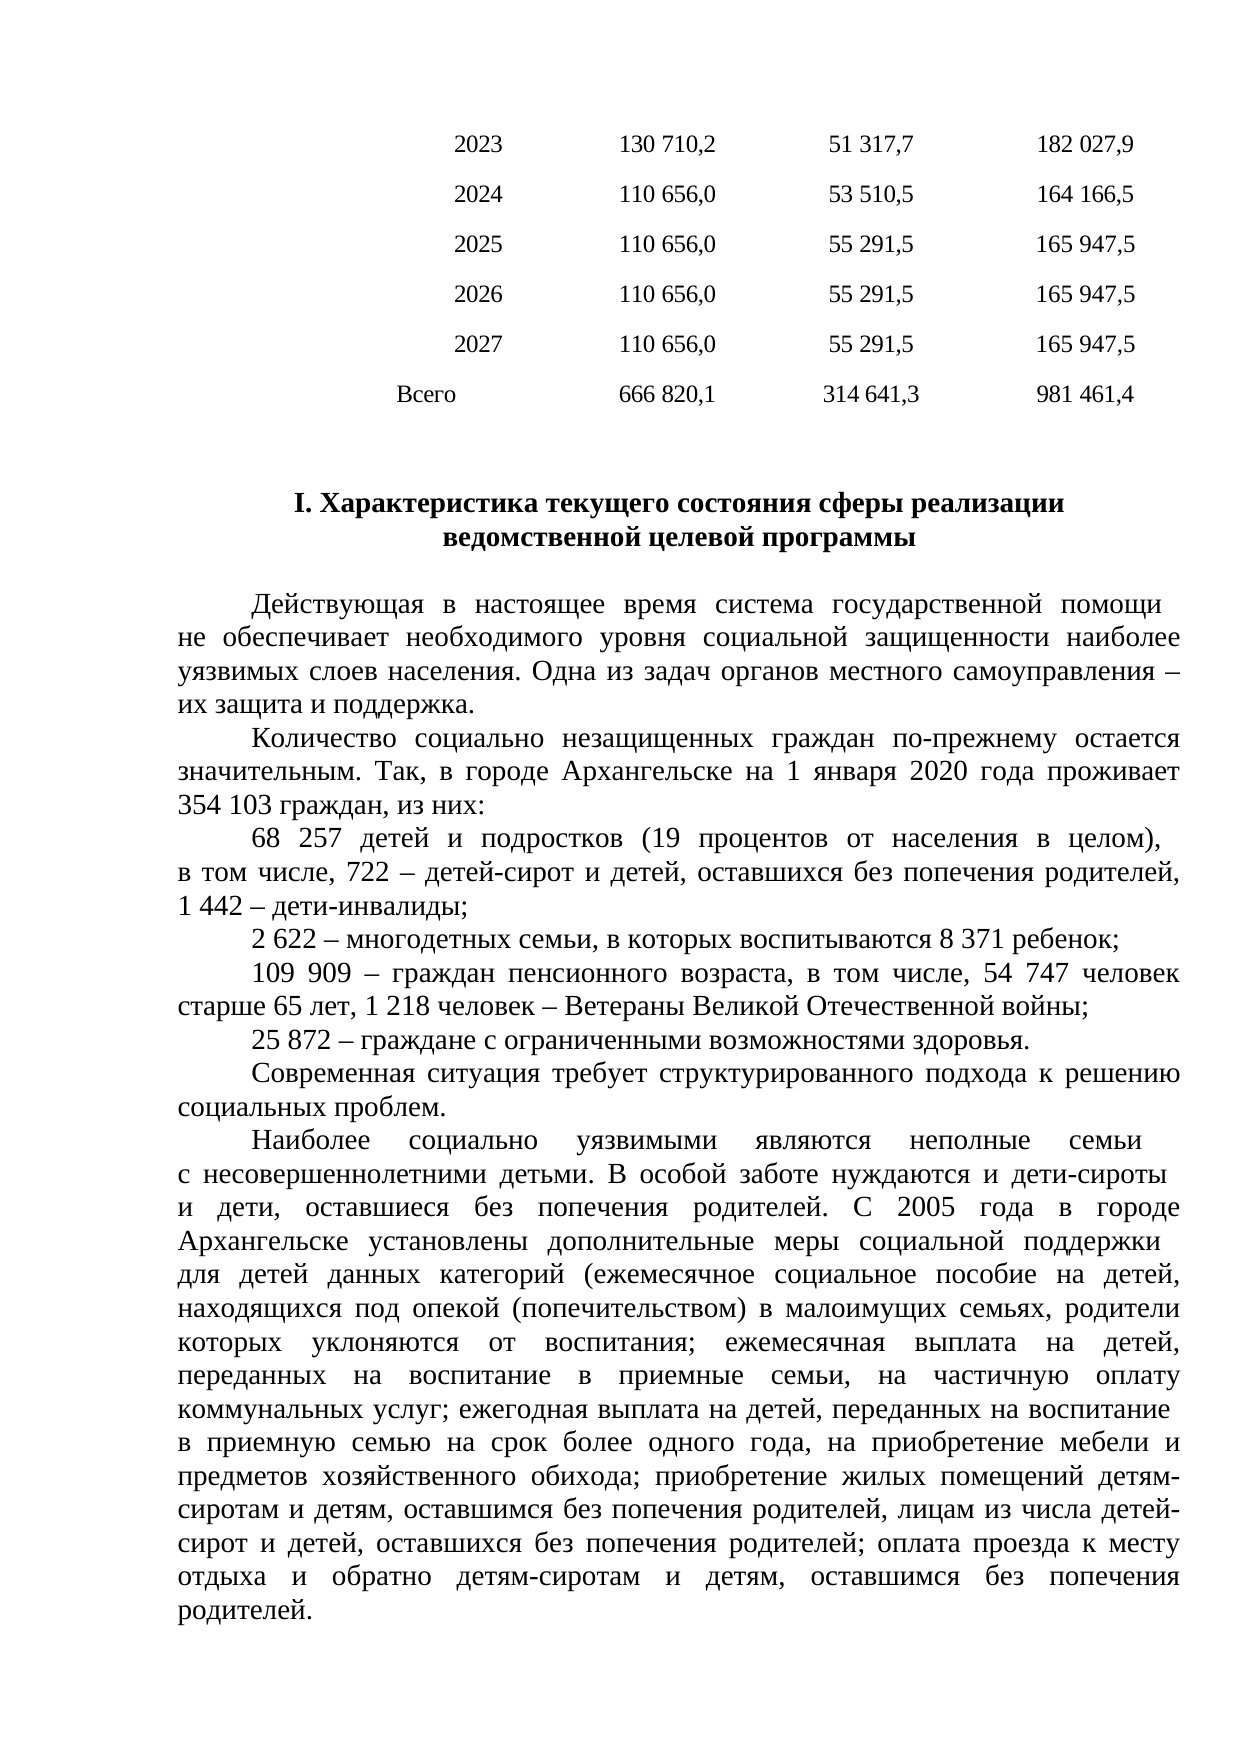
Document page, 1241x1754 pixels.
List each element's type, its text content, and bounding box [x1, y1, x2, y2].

table_cell 110 656,0 [567, 218, 768, 268]
text Современная ситуация требует структурированного подхода к решению социальных проблем. [177, 1055, 1181, 1122]
table_cell 53 510,5 [768, 168, 974, 218]
table_cell 110 656,0 [567, 268, 768, 318]
text Действующая в настоящее время система государственной помощи не обеспечивает необходимого уровня социальной защищенности наиболее уязвимых слоев населения. Одна из задач органов местного самоуправления – их защита и поддержка. [177, 586, 1181, 720]
table_cell 130 710,2 [567, 118, 768, 168]
text 68 257 детей и подростков (19 процентов от населения в целом), в том числе, 722 – детей-сирот и детей, оставшихся без попечения родителей, 1 442 – дети-инвалиды; [177, 821, 1181, 921]
table_cell 666 820,1 [567, 368, 768, 418]
text ведомственной целевой программы [177, 519, 1181, 552]
text 109 909 – граждан пенсионного возраста, в том числе, 54 747 человек старше 65 лет, 1 218 человек – Ветераны Великой Отечественной войны; [177, 955, 1181, 1022]
text 2 622 – многодетных семьи, в которых воспитываются 8 371 ребенок; [177, 921, 1181, 955]
table_cell 165 947,5 [975, 268, 1196, 318]
table_cell 981 461,4 [975, 368, 1196, 418]
table_cell 2027 [390, 318, 567, 368]
table_cell 314 641,3 [768, 368, 974, 418]
table_cell 110 656,0 [567, 318, 768, 368]
text Количество социально незащищенных граждан по-прежнему остается значительным. Так, в городе Архангельске на 1 января 2020 года проживает 354 103 граждан, из них: [177, 720, 1181, 821]
table_cell 55 291,5 [768, 218, 974, 268]
text I. Характеристика текущего состояния сферы реализации [177, 485, 1181, 519]
table_cell 55 291,5 [768, 268, 974, 318]
table_cell 110 656,0 [567, 168, 768, 218]
table_cell 2023 [390, 118, 567, 168]
table_cell 2026 [390, 268, 567, 318]
table_cell 2024 [390, 168, 567, 218]
table_cell Всего [390, 368, 567, 418]
table_cell 182 027,9 [975, 118, 1196, 168]
table_cell 2025 [390, 218, 567, 268]
table_cell 164 166,5 [975, 168, 1196, 218]
table_cell 55 291,5 [768, 318, 974, 368]
table_cell 51 317,7 [768, 118, 974, 168]
text Наиболее социально уязвимыми являются неполные семьи с несовершеннолетними детьми. В особой заботе нуждаются и дети-сироты и дети, оставшиеся без попечения родителей. С 2005 года в городе Архангельске установлены дополнительные меры социальной поддержки для детей данных категорий (ежемесячное социальное пособие на детей, находящихся под опекой (попечительством) в малоимущих семьях, родители которых уклоняются от воспитания; ежемесячная выплата на детей, переданных на воспитание в приемные семьи, на частичную оплату коммунальных услуг; ежегодная выплата на детей, переданных на воспитание в приемную семью на срок более одного года, на приобретение мебели и предметов хозяйственного обихода; приобретение жилых помещений детям-сиротам и детям, оставшимся без попечения родителей, лицам из числа детей-сирот и детей, оставшихся без попечения родителей; оплата проезда к месту отдыха и обратно детям-сиротам и детям, оставшимся без попечения родителей. [177, 1122, 1181, 1626]
table_cell 165 947,5 [975, 218, 1196, 268]
table_cell 165 947,5 [975, 318, 1196, 368]
text 25 872 – граждане с ограниченными возможностями здоровья. [177, 1022, 1181, 1055]
